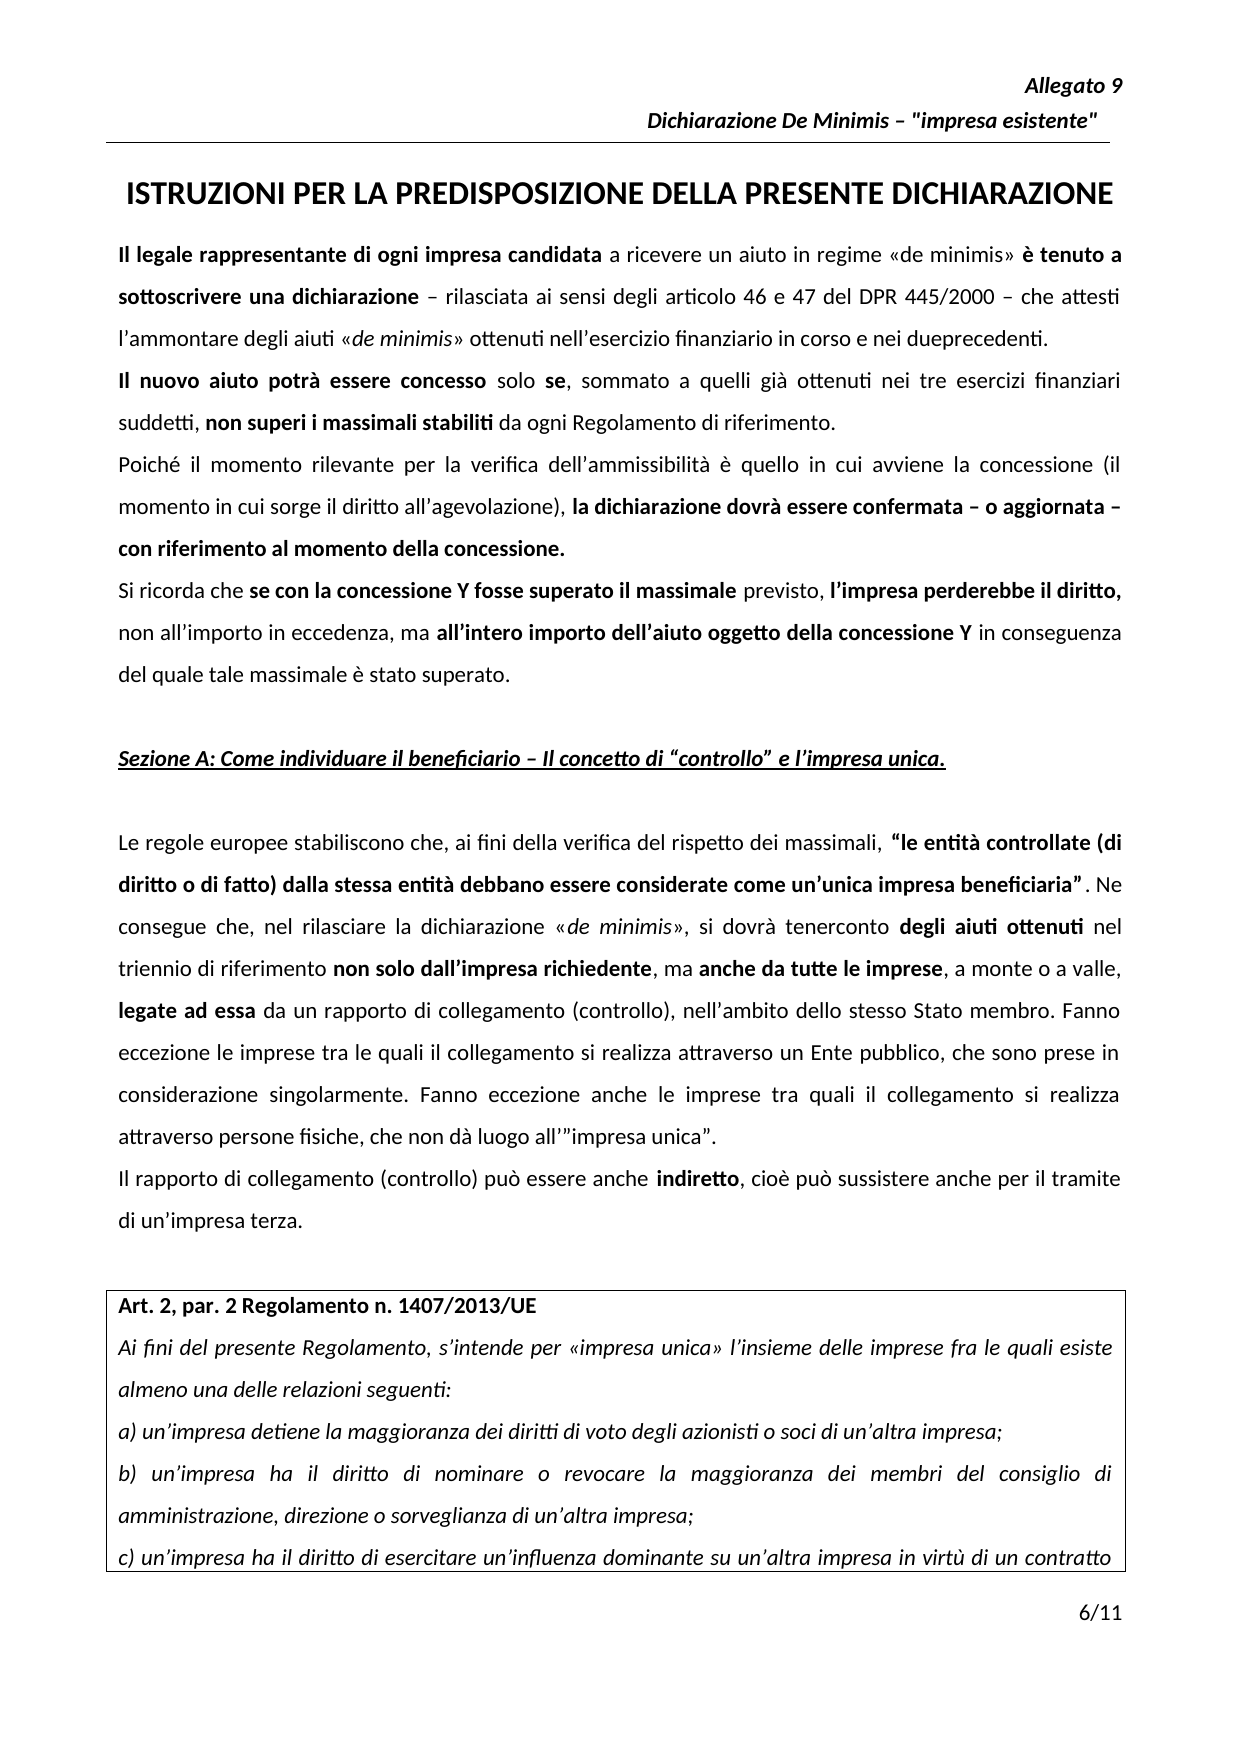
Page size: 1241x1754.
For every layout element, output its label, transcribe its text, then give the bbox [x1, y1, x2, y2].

text Il rapporto di collegamento (controllo) può essere anche indiretto, cioè può sussistere anche per il tramite di un’impresa terza. [118, 1164, 1122, 1234]
text Sezione A: Come individuare il beneficiario – Il concetto di “controllo” e l’impresa unica. [118, 744, 1122, 772]
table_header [107, 1291, 1125, 1571]
text Il legale rappresentante di ogni impresa candidata a ricevere un aiuto in regime «de minimis» è tenuto a sottoscrivere una dichiarazione – rilasciata ai sensi degli articolo 46 e 47 del DPR 445/2000 – che attesti l’ammontare degli aiuti «de minimis» ottenuti nell’esercizio finanziario in corso e nei dueprecedenti. [118, 240, 1122, 352]
text ISTRUZIONI PER LA PREDISPOSIZIONE DELLA PRESENTE DICHIARAZIONE [118, 172, 1122, 212]
text Il nuovo aiuto potrà essere concesso solo se, sommato a quelli già ottenuti nei tre esercizi finanziari suddetti, non superi i massimali stabiliti da ogni Regolamento di riferimento. [118, 366, 1122, 436]
text Poiché il momento rilevante per la verifica dell’ammissibilità è quello in cui avviene la concessione (il momento in cui sorge il diritto all’agevolazione), la dichiarazione dovrà essere confermata – o aggiornata – con riferimento al momento della concessione. [118, 450, 1122, 562]
text Si ricorda che se con la concessione Y fosse superato il massimale previsto, l’impresa perderebbe il diritto, non all’importo in eccedenza, ma all’intero importo dell’aiuto oggetto della concessione Y in conseguenza del quale tale massimale è stato superato. [118, 576, 1122, 688]
text Le regole europee stabiliscono che, ai fini della verifica del rispetto dei massimali, “le entità controllate (di diritto o di fatto) dalla stessa entità debbano essere considerate come un’unica impresa beneficiaria”. Ne consegue che, nel rilasciare la dichiarazione «de minimis», si dovrà tenerconto degli aiuti ottenuti nel triennio di riferimento non solo dall’impresa richiedente, ma anche da tutte le imprese, a monte o a valle, legate ad essa da un rapporto di collegamento (controllo), nell’ambito dello stesso Stato membro. Fanno eccezione le imprese tra le quali il collegamento si realizza attraverso un Ente pubblico, che sono prese in considerazione singolarmente. Fanno eccezione anche le imprese tra quali il collegamento si realizza attraverso persone fisiche, che non dà luogo all’”impresa unica”. [118, 828, 1122, 1150]
